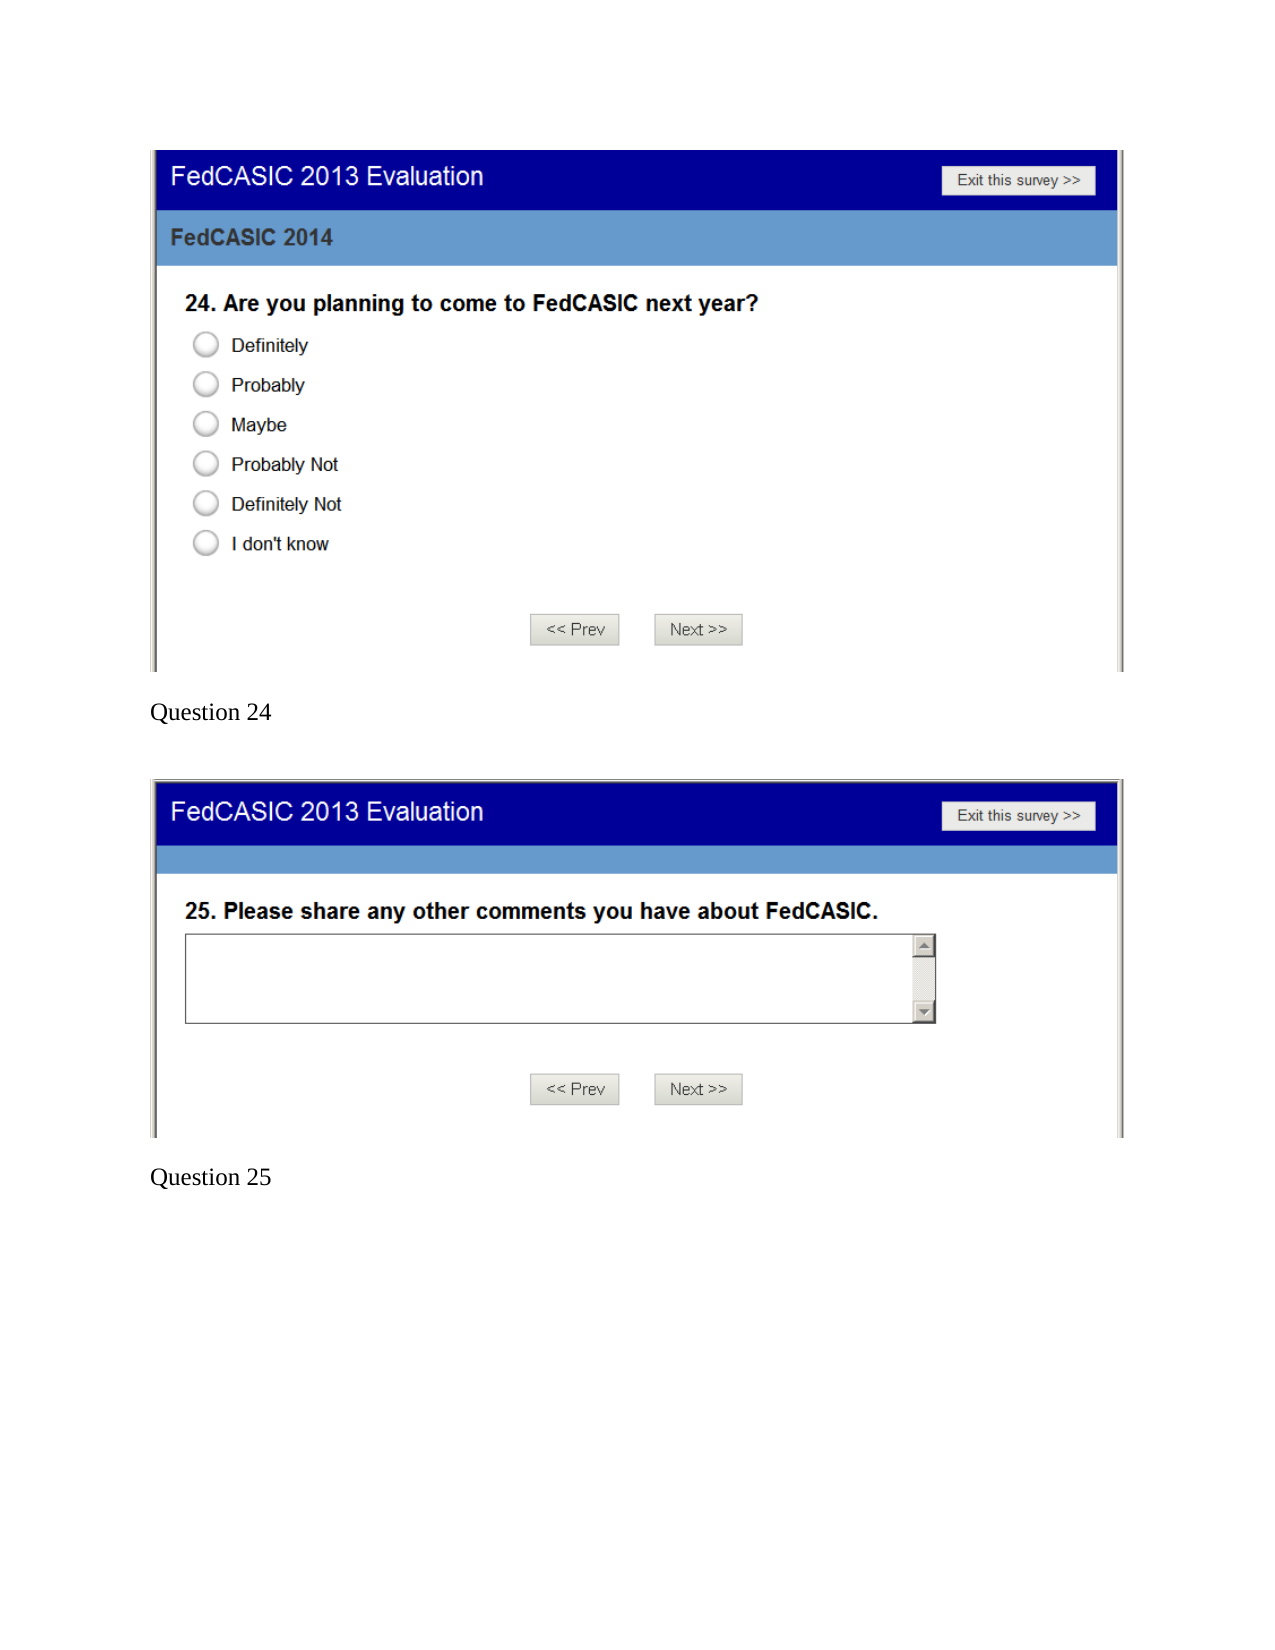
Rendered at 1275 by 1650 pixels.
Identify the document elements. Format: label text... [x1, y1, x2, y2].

picture [150, 150, 1124, 672]
text Question 24 [150, 697, 1125, 726]
text Question 25 [150, 1162, 1125, 1191]
picture [150, 779, 1124, 1138]
